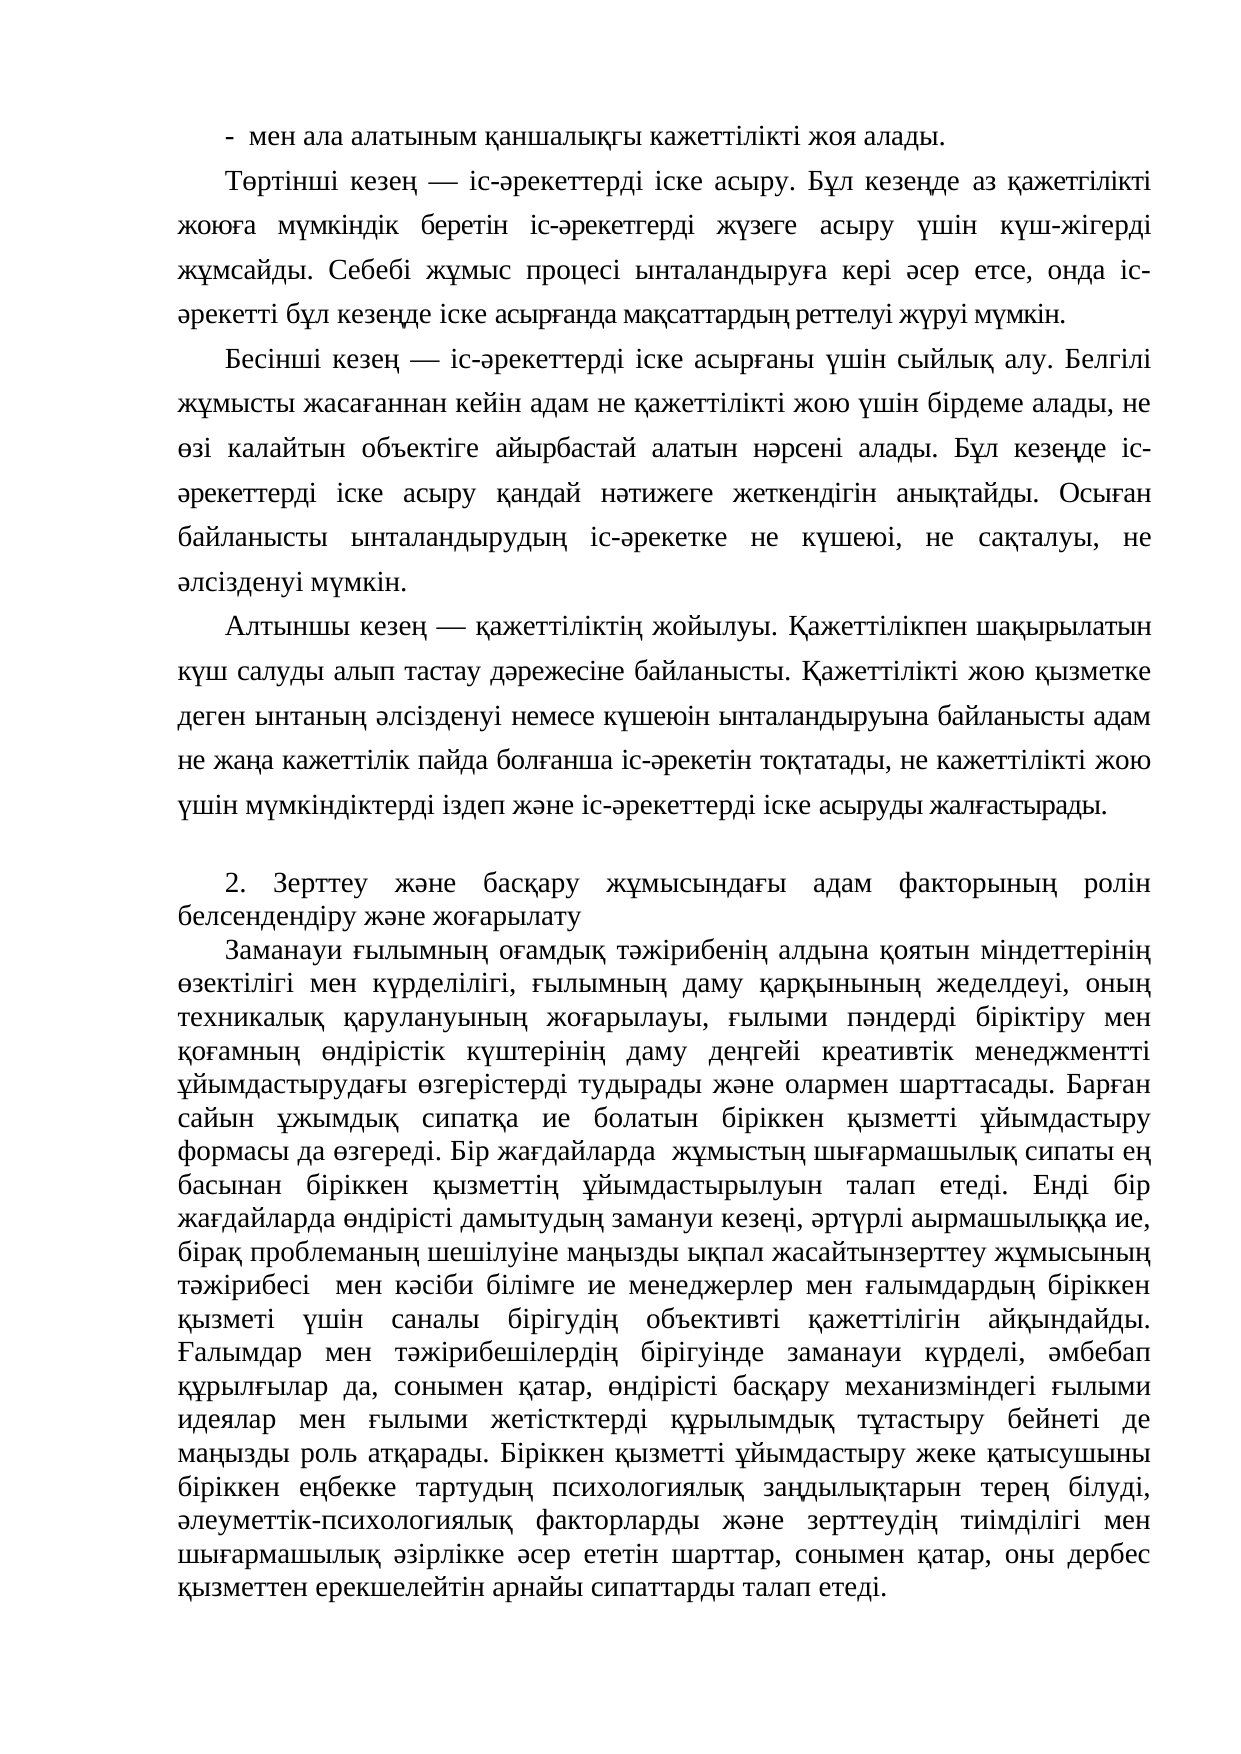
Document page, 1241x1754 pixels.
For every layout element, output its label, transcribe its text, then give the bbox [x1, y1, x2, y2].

text - мен ала алатыным қаншалықгы кажеттілікті жоя алады. [177, 118, 1152, 152]
text Заманауи ғылымның оғамдық тәжірибенің алдына қоятын міндеттерінің өзектілігі мен күрделілігі, ғылымның даму қарқынының жеделдеуі, оның техникалық қарулануының жоғарылауы, ғылыми пәндерді біріктіру мен қоғамның өндірістік күштерінің даму деңгейі креативтік менеджментті ұйымдастырудағы өзгерістерді тудырады және олармен шарттасады. Барған сайын ұжымдық сипатқа ие болатын біріккен қызметті ұйымдастыру формасы да өзгереді. Бір жағдайларда жұмыстың шығармашылық сипаты ең басынан біріккен қызметтің ұйымдастырылуын талап етеді. Енді бір жағдайларда өндірісті дамытудың замануи кезеңі, әртүрлі аырмашылыққа ие, бірақ проблеманың шешілуіне маңызды ықпал жасайтынзерттеу жұмысының тәжірибесі мен кәсіби білімге ие менеджерлер мен ғалымдардың біріккен қызметі үшін саналы бірігудің объективті қажеттілігін айқындайды. Ғалымдар мен тәжірибешілердің бірігуінде заманауи күрделі, әмбебап құрылғылар да, сонымен қатар, өндірісті басқару механизміндегі ғылыми идеялар мен ғылыми жетістктерді құрылымдық тұтастыру бейнеті де маңызды роль атқарады. Біріккен қызметті ұйымдастыру жеке қатысушыны біріккен еңбекке тартудың психологиялық заңдылықтарын терең білуді, әлеуметтік-психологиялық факторларды және зерттеудің тиімділігі мен шығармашылық әзірлікке әсер ететін шарттар, сонымен қатар, оны дербес қызметтен ерекшелейтін арнайы сипаттарды талап етеді. [177, 932, 1152, 1603]
text Төртінші кезең — іс-әрекеттерді іске асыру. Бұл кезеңде аз қажетгілікті жоюға мүмкіндік беретін іс-әрекетгерді жүзеге асыру үшін күш-жігерді жұмсайды. Себебі жұмыс процесі ынталандыруға кері әсер етсе, онда іс-әрекетті бұл кезеңде іске асырғанда мақсаттардың реттелуі жүруі мүмкін. [177, 163, 1152, 330]
text 2. Зерттеу және басқару жұмысындағы адам факторының ролін белсендендіру және жоғарылату [177, 865, 1152, 932]
text Бесінші кезең — іс-әрекеттерді іске асырғаны үшін сыйлық алу. Белгілі жұмысты жасағаннан кейін адам не қажеттілікті жою үшін бірдеме алады, не өзі калайтын объектіге айырбастай алатын нәрсені алады. Бұл кезеңде іс-әрекеттерді іске асыру қандай нәтижеге жеткендігін анықтайды. Осыған байланысты ынталандырудың іс-әрекетке не күшеюі, не сақталуы, не әлсізденуі мүмкін. [177, 341, 1152, 597]
text Алтыншы кезең — қажеттіліктің жойылуы. Қажеттілікпен шақырылатын күш салуды алып тастау дәрежесіне байланысты. Қажеттілікті жою қызметке деген ынтаның әлсізденуі немесе күшеюін ынталандыруына байланысты адам не жаңа кажеттілік пайда болғанша іс-әрекетін тоқтатады, не кажеттілікті жою үшін мүмкіндіктерді іздеп және іс-әрекеттерді іске асыруды жалғастырады. [177, 608, 1152, 820]
